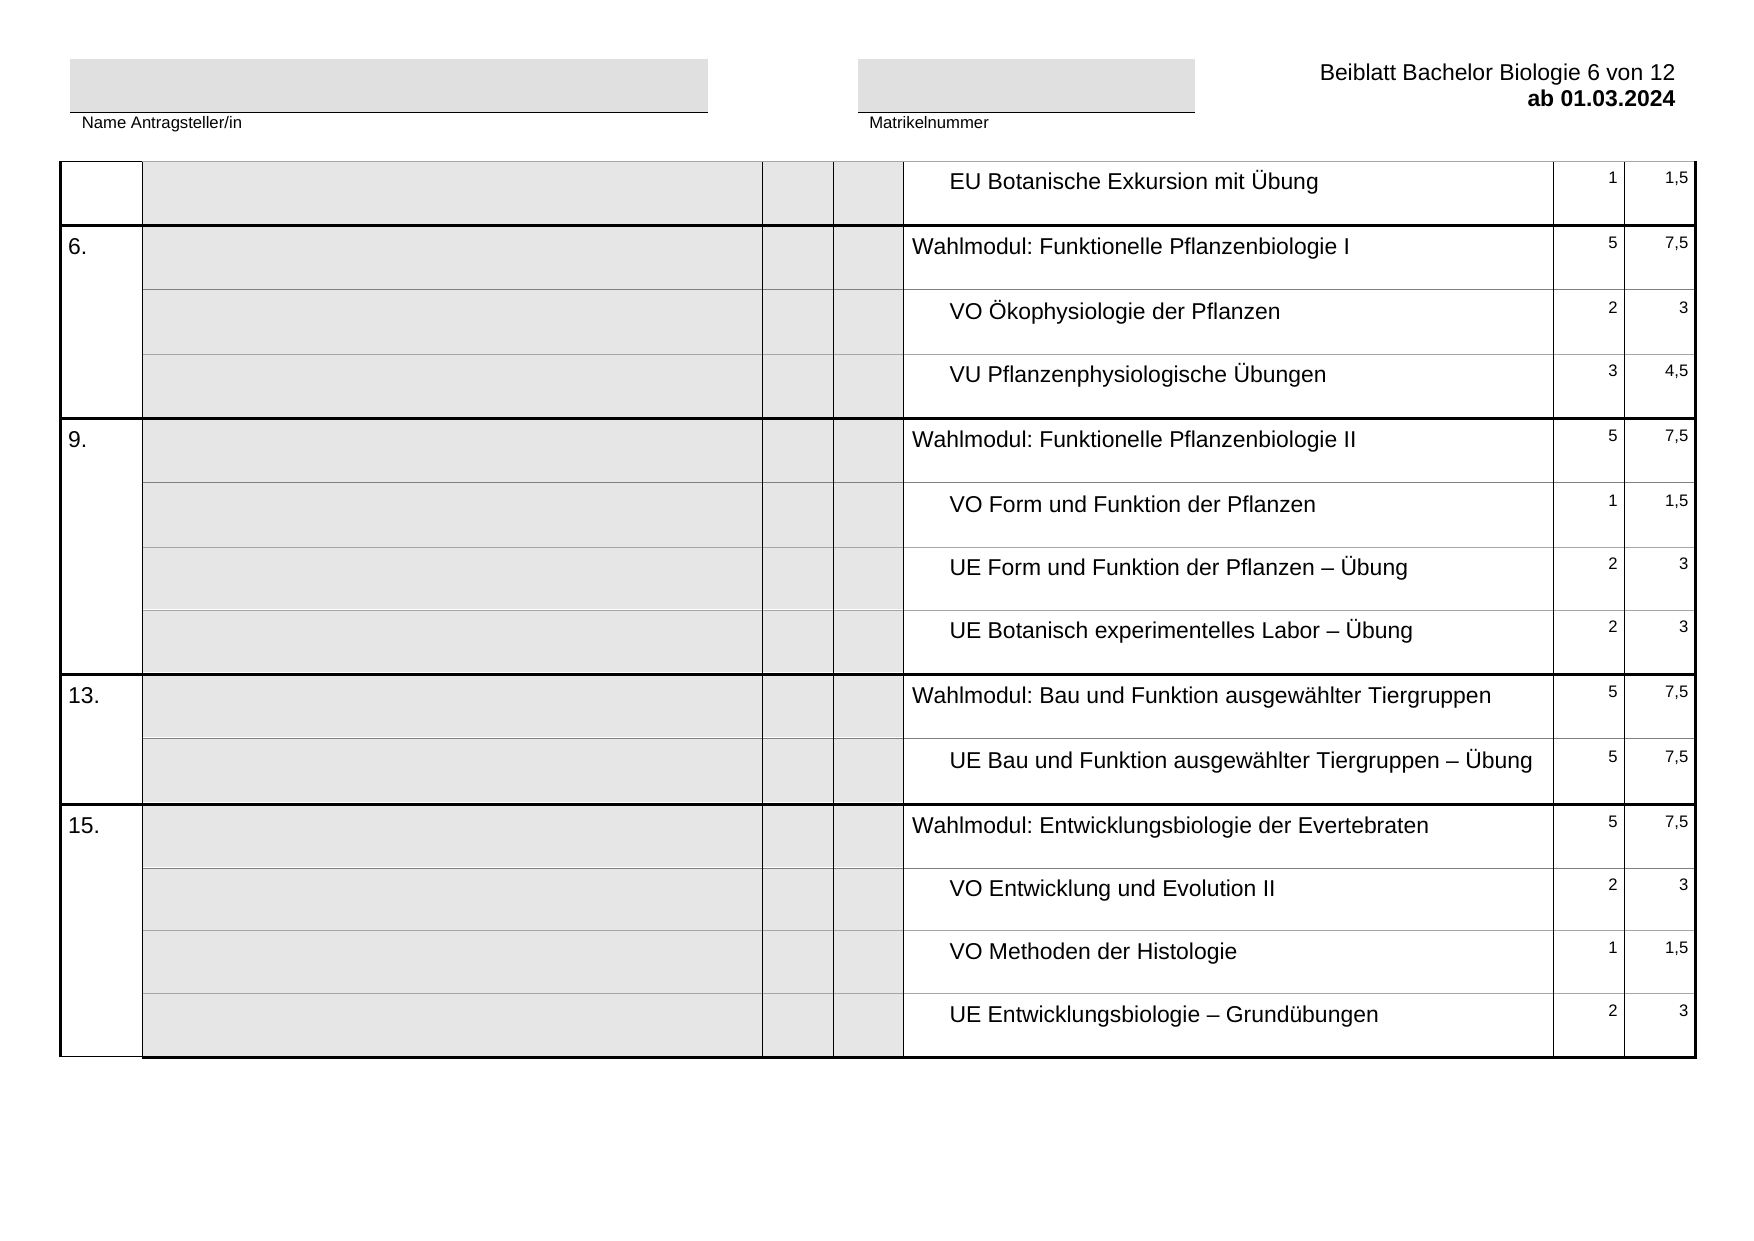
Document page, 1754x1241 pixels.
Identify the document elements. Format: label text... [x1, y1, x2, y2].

table_cell [143, 227, 762, 289]
table_cell [834, 483, 903, 547]
table_cell [763, 994, 833, 1056]
table_cell [834, 994, 903, 1056]
table_cell [143, 548, 762, 609]
table_cell [143, 611, 762, 672]
table_cell VO Methoden der Histologie [904, 931, 1553, 993]
table_cell UE Form und Funktion der Pflanzen – Übung [904, 548, 1553, 609]
table_cell Wahlmodul: Funktionelle Pflanzenbiologie I [904, 227, 1553, 289]
table_cell 5 [1554, 739, 1624, 802]
table_cell [143, 931, 762, 993]
table_cell 7,5 [1625, 806, 1694, 867]
table_cell 2 [1554, 994, 1624, 1056]
table_cell [834, 739, 903, 802]
table_cell Wahlmodul: Funktionelle Pflanzenbiologie II [904, 420, 1553, 482]
table_cell [834, 420, 903, 482]
table_cell [143, 420, 762, 482]
table_cell 3 [1625, 548, 1694, 609]
table_cell VO Entwicklung und Evolution II [904, 869, 1553, 930]
table_cell [143, 806, 762, 867]
table_cell 1,5 [1625, 931, 1694, 993]
table_cell [763, 227, 833, 289]
table_cell 1 [1554, 483, 1624, 547]
table_cell VU Pflanzenphysiologische Übungen [904, 355, 1553, 417]
table_cell 1 [1554, 931, 1624, 993]
table_cell UE Entwicklungsbiologie – Grundübungen [904, 994, 1553, 1056]
table_cell UE Bau und Funktion ausgewählter Tiergruppen – Übung [904, 739, 1553, 802]
table_cell 1 [1554, 162, 1624, 224]
table_cell 7,5 [1625, 227, 1694, 289]
table_cell [143, 994, 762, 1056]
table_cell [834, 355, 903, 417]
table_cell [834, 227, 903, 289]
table_cell 7,5 [1625, 739, 1694, 802]
table_cell 2 [1554, 290, 1624, 354]
table_cell 1,5 [1625, 162, 1694, 224]
table_cell 5 [1554, 420, 1624, 482]
table_cell [763, 931, 833, 993]
table_cell [763, 162, 833, 224]
table_cell [763, 548, 833, 609]
table_cell 5 [1554, 676, 1624, 737]
table_cell [763, 290, 833, 354]
table_cell [763, 869, 833, 930]
table_cell 3 [1554, 355, 1624, 417]
table_cell Wahlmodul: Bau und Funktion ausgewählter Tiergruppen [904, 676, 1553, 737]
table_cell [143, 483, 762, 547]
table_cell [834, 931, 903, 993]
table_cell 3 [1625, 869, 1694, 930]
table_cell [62, 420, 142, 672]
table_cell 3 [1625, 290, 1694, 354]
table_cell 3 [1625, 994, 1694, 1056]
table_cell [834, 869, 903, 930]
table_cell 2 [1554, 869, 1624, 930]
table_cell [763, 483, 833, 547]
table_cell [62, 806, 142, 1056]
table_cell [763, 806, 833, 867]
table_cell [834, 290, 903, 354]
table_cell 7,5 [1625, 420, 1694, 482]
table_cell 5 [1554, 806, 1624, 867]
table_cell 2 [1554, 611, 1624, 672]
table_cell [834, 676, 903, 737]
table_cell [763, 739, 833, 802]
table_cell 3 [1625, 611, 1694, 672]
table_cell 4,5 [1625, 355, 1694, 417]
table_cell UE Botanisch experimentelles Labor – Übung [904, 611, 1553, 672]
table_cell VO Ökophysiologie der Pflanzen [904, 290, 1553, 354]
table_cell [763, 611, 833, 672]
table_cell VO Form und Funktion der Pflanzen [904, 483, 1553, 547]
table_cell [763, 420, 833, 482]
table_cell [834, 162, 903, 224]
table_cell EU Botanische Exkursion mit Übung [904, 162, 1553, 224]
table_cell 5 [1554, 227, 1624, 289]
table_cell 2 [1554, 548, 1624, 609]
table_cell [143, 739, 762, 802]
table_cell [143, 355, 762, 417]
table_cell [763, 355, 833, 417]
table_cell Wahlmodul: Entwicklungsbiologie der Evertebraten [904, 806, 1553, 867]
table_cell [763, 676, 833, 737]
table_cell [834, 611, 903, 672]
table_cell 7,5 [1625, 676, 1694, 737]
table_cell [834, 548, 903, 609]
table_cell [143, 676, 762, 737]
table_cell [143, 162, 762, 224]
table_cell [143, 869, 762, 930]
table_cell [143, 290, 762, 354]
table_cell [62, 227, 142, 417]
table_cell [834, 806, 903, 867]
table_cell [62, 676, 142, 802]
table_cell 1,5 [1625, 483, 1694, 547]
